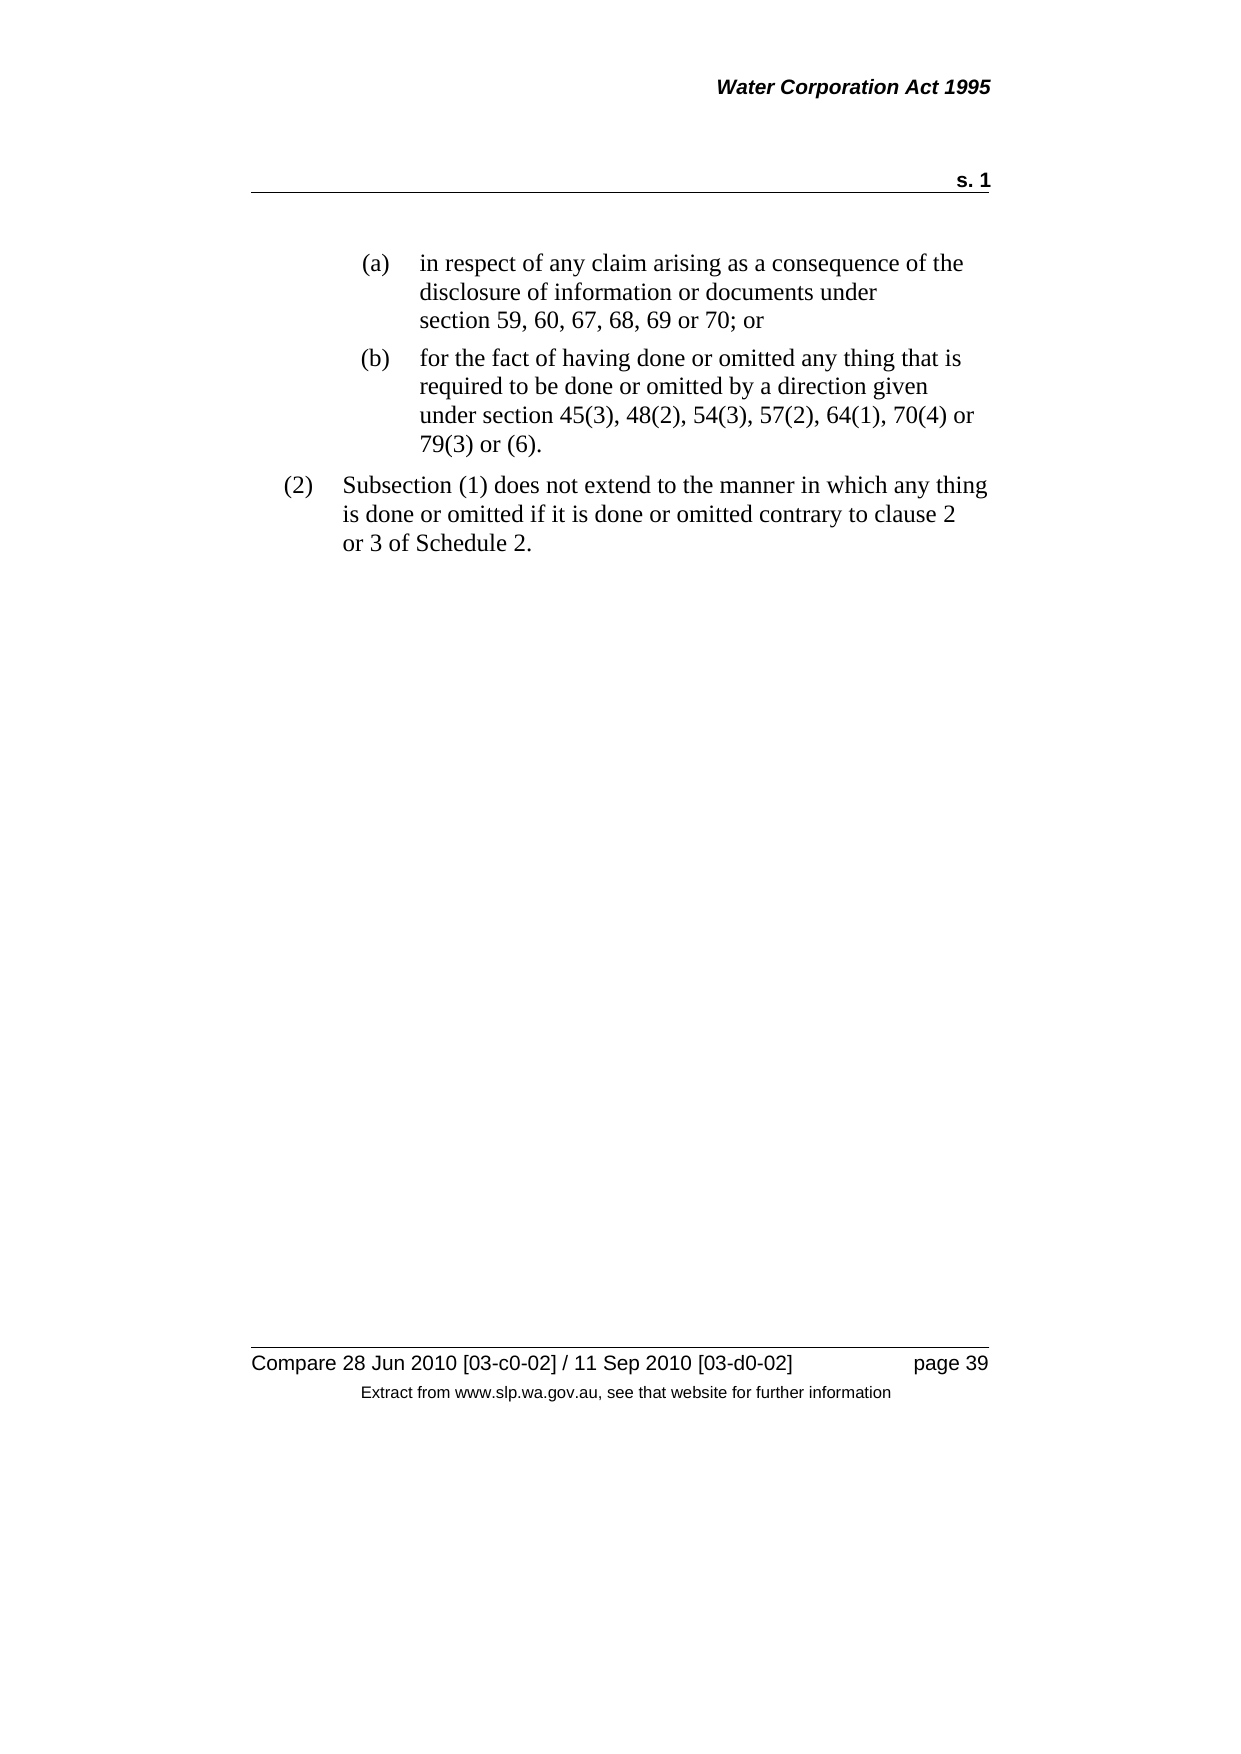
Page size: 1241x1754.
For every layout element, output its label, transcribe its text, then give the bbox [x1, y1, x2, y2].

text (2) Subsection (1) does not extend to the manner in which any thing is done or omitted if it is done or omitted contrary to clause 2 or 3 of Schedule 2. [251, 470, 989, 556]
text (a) in respect of any claim arising as a consequence of the disclosure of information or documents under section 59, 60, 67, 68, 69 or 70; or [251, 248, 989, 334]
text (b) for the fact of having done or omitted any thing that is required to be done or omitted by a direction given under section 45(3), 48(2), 54(3), 57(2), 64(1), 70(4) or 79(3) or (6). [251, 343, 989, 458]
